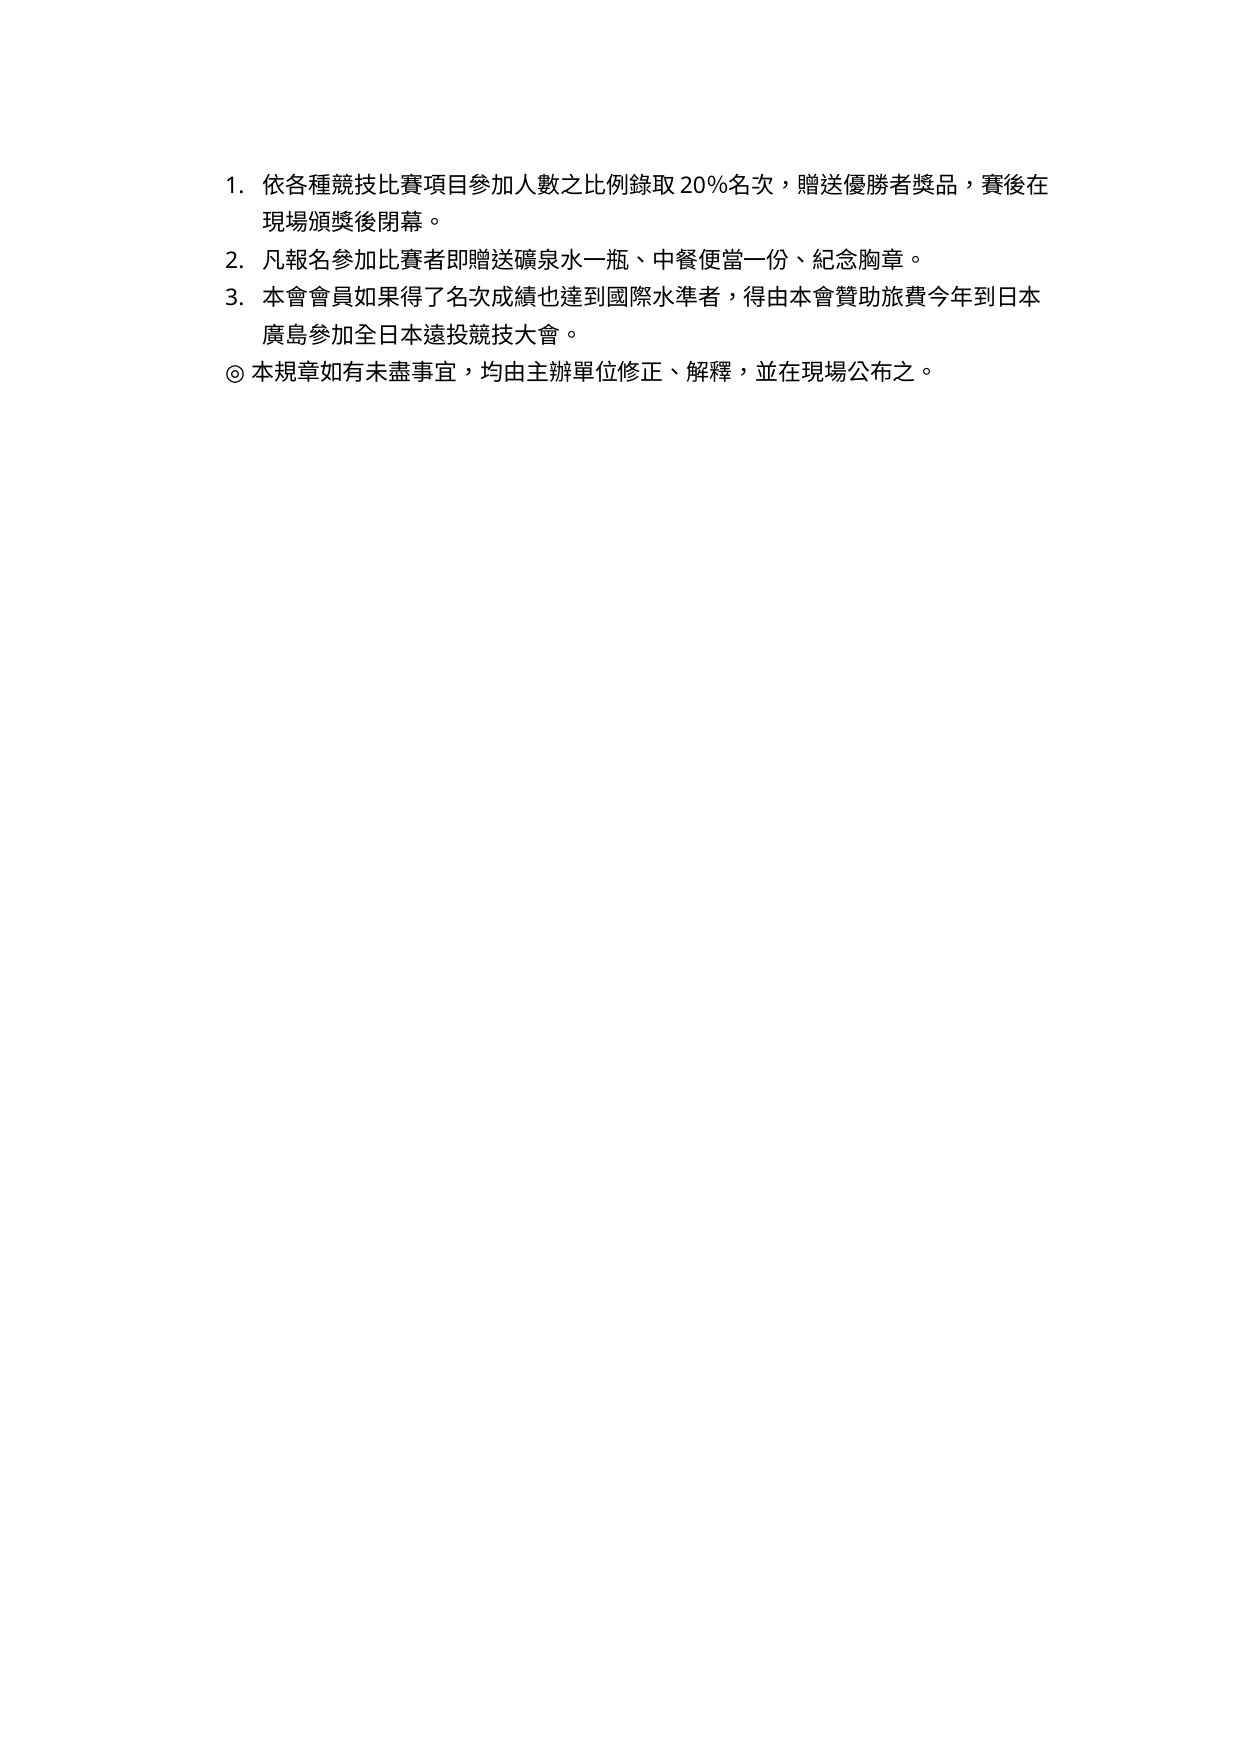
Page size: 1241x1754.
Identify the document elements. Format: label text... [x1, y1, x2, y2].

text 本規章如有未盡事宜，均由主辦單位修正、解釋，並在現場公布之。 [225, 352, 1053, 389]
list 凡報名參加比賽者即贈送礦泉水一瓶、中餐便當一份、紀念胸章。 [225, 239, 1053, 277]
list 本會會員如果得了名次成績也達到國際水準者，得由本會贊助旅費今年到日本廣島參加全日本遠投競技大會。 [225, 277, 1053, 352]
list 依各種競技比賽項目參加人數之比例錄取20％名次，贈送優勝者獎品，賽後在現場頒獎後閉幕。 [225, 164, 1053, 239]
